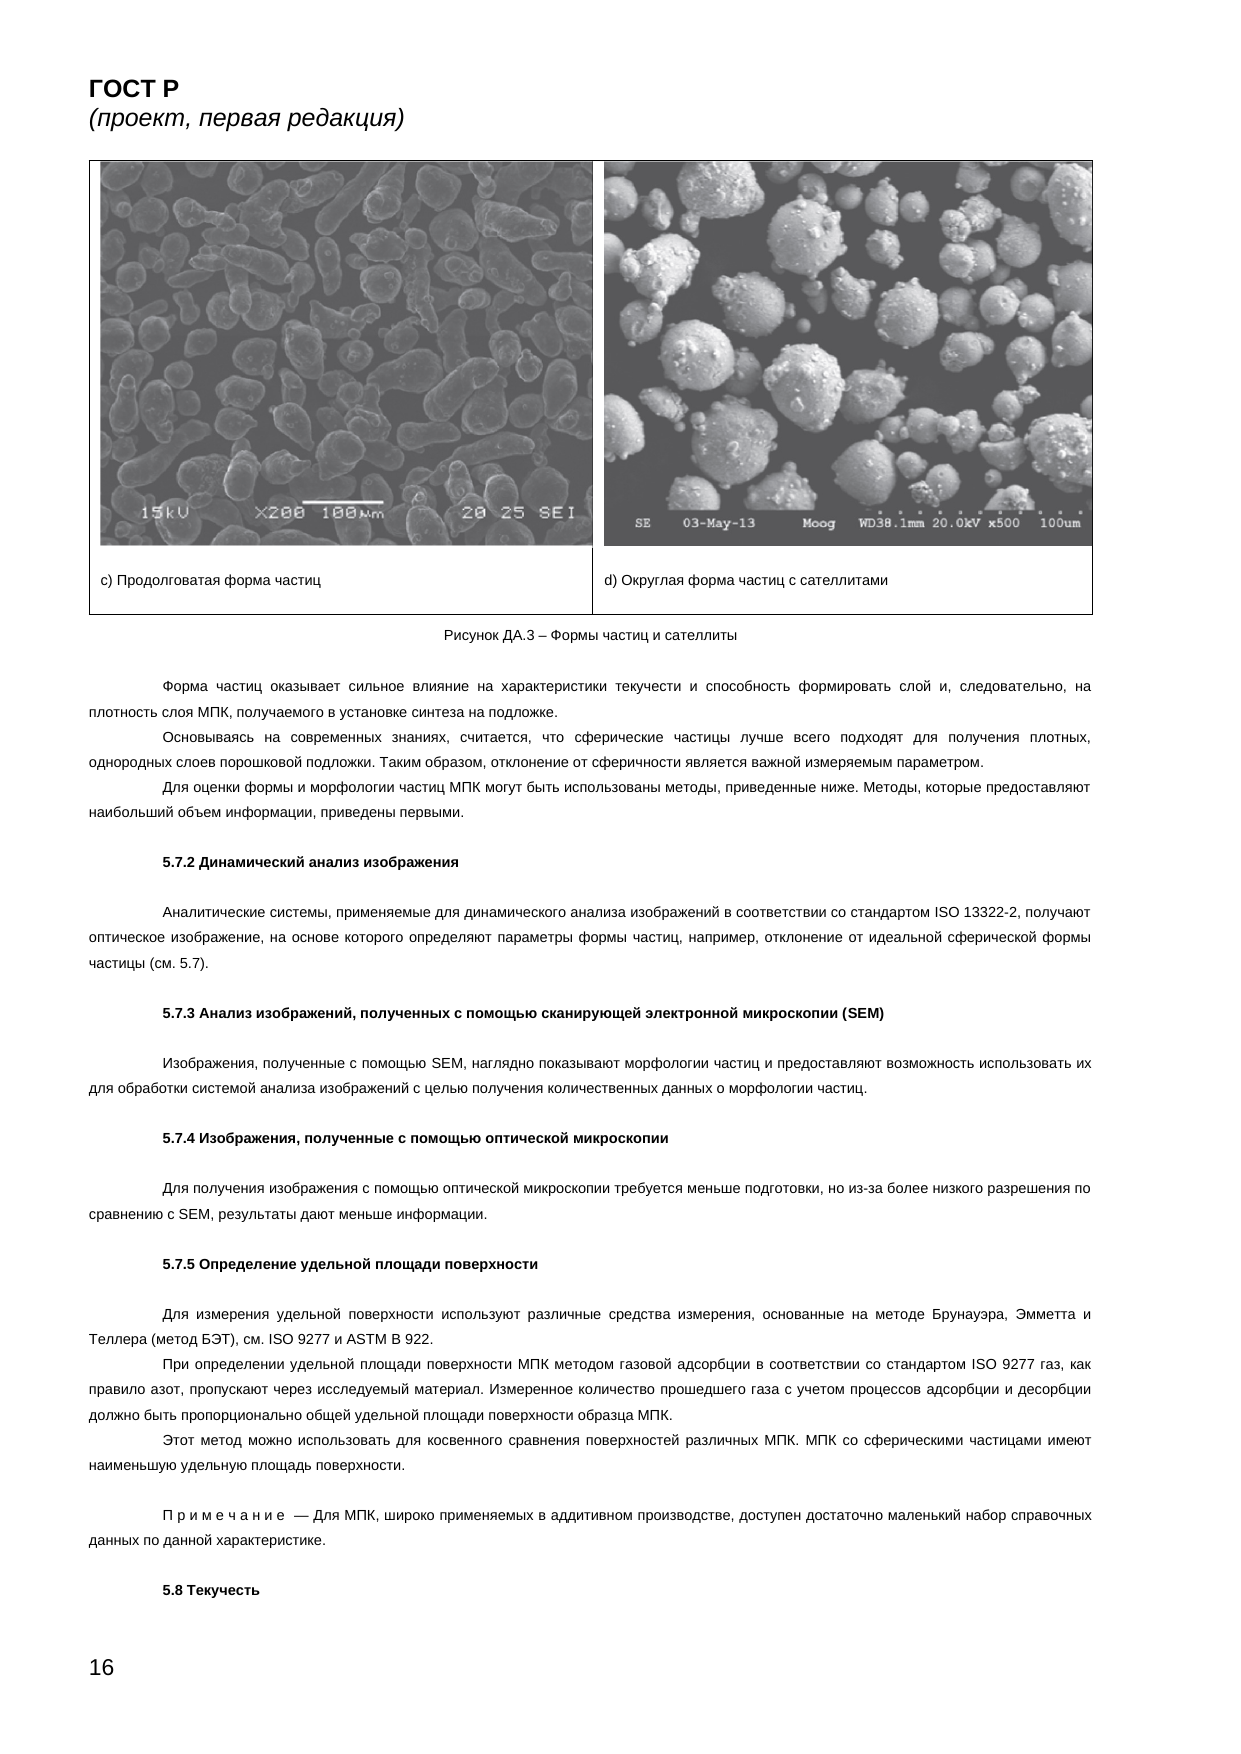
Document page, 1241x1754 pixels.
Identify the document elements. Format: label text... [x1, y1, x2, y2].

text Этот метод можно использовать для косвенного сравнения поверхностей различных МПК. МПК со сферическими частицами имеют наименьшую удельную площадь поверхности. [89, 1431, 1092, 1473]
table_cell [593, 161, 1092, 572]
text 5.7.2 Динамический анализ изображения [89, 854, 1092, 871]
text Форма частиц оказывает сильное влияние на характеристики текучести и способность формировать слой и, следовательно, на плотность слоя МПК, получаемого в установке синтеза на подложке. [89, 678, 1092, 720]
text Рисунок ДА.3 – Формы частиц и сателлиты [89, 627, 1092, 644]
text Для получения изображения с помощью оптической микроскопии требуется меньше подготовки, но из-за более низкого разрешения по сравнению с SEM, результаты дают меньше информации. [89, 1180, 1092, 1222]
text Изображения, полученные с помощью SEM, наглядно показывают морфологии частиц и предоставляют возможность использовать их для обработки системой анализа изображений с целью получения количественных данных о морфологии частиц. [89, 1055, 1092, 1097]
text При определении удельной площади поверхности МПК методом газовой адсорбции в соответствии со стандартом ISO 9277 газ, как правило азот, пропускают через исследуемый материал. Измеренное количество прошедшего газа с учетом процессов адсорбции и десорбции должно быть пропорционально общей удельной площади поверхности образца МПК. [89, 1356, 1092, 1423]
text 5.7.3 Анализ изображений, полученных с помощью сканирующей электронной микроскопии (SEM) [89, 1004, 1092, 1021]
text Для измерения удельной поверхности используют различные средства измерения, основанные на методе Брунауэра, Эмметта и Теллера (метод БЭТ), см. ISO 9277 и ASTM B 922. [89, 1306, 1092, 1348]
text Примечание — Для МПК, широко применяемых в аддитивном производстве, доступен достаточно маленький набор справочных данных по данной характеристике. [89, 1507, 1092, 1548]
text Основываясь на современных знаниях, считается, что сферические частицы лучше всего подходят для получения плотных, однородных слоев порошковой подложки. Таким образом, отклонение от сферичности является важной измеряемым параметром. [89, 728, 1092, 770]
table_cell d) Округлая форма частиц с сателлитами [593, 572, 1092, 613]
table_cell [90, 161, 592, 572]
text Для оценки формы и морфологии частиц МПК могут быть использованы методы, приведенные ниже. Методы, которые предоставляют наибольший объем информации, приведены первыми. [89, 778, 1092, 820]
table_cell c) Продолговатая форма частиц [90, 572, 592, 613]
text Аналитические системы, применяемые для динамического анализа изображений в соответствии со стандартом ISO 13322-2, получают оптическое изображение, на основе которого определяют параметры формы частиц, например, отклонение от идеальной сферической формы частицы (см. 5.7). [89, 904, 1092, 971]
text 5.7.4 Изображения, полученные с помощью оптической микроскопии [89, 1130, 1092, 1147]
text 5.7.5 Определение удельной площади поверхности [89, 1256, 1092, 1272]
text 5.8 Текучесть [89, 1582, 1092, 1599]
